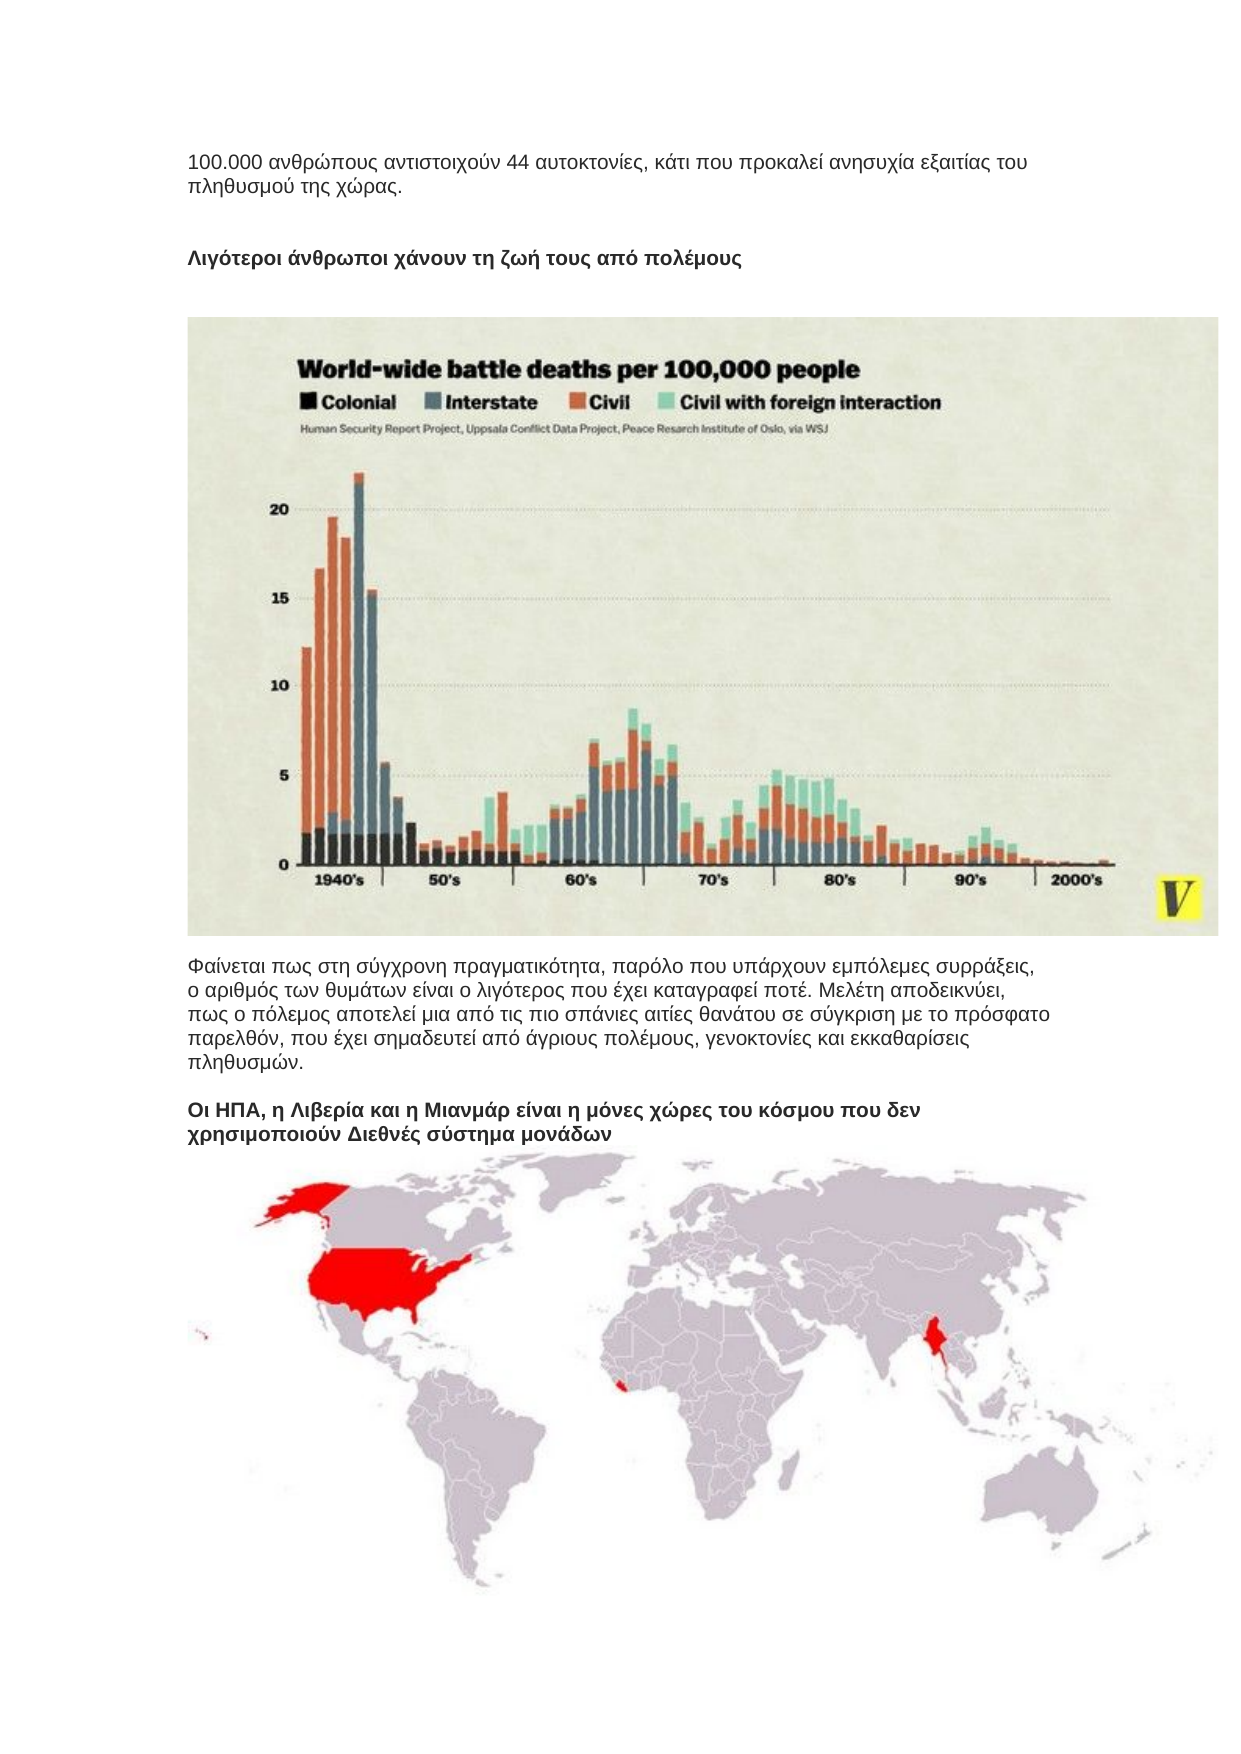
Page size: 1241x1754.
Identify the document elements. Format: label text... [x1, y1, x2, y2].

picture [187, 1145, 1219, 1599]
text Λιγότεροι άνθρωποι χάνουν τη ζωή τους από πολέμους [187, 246, 1053, 270]
picture [187, 317, 1219, 936]
text Φαίνεται πως στη σύγχρονη πραγματικότητα, παρόλο που υπάρχουν εμπόλεμες συρράξεις, ο αριθμός των θυμάτων είναι ο λιγότερος που έχει καταγραφεί ποτέ. Μελέτη αποδεικνύει, πως ο πόλεμος αποτελεί μια από τις πιο σπάνιες αιτίες θανάτου σε σύγκριση με το πρόσφατο παρελθόν, που έχει σημαδευτεί από άγριους πολέμους, γενοκτονίες και εκκαθαρίσεις πληθυσμών. [187, 954, 1053, 1073]
text Οι ΗΠΑ, η Λιβερία και η Μιανμάρ είναι η μόνες χώρες του κόσμου που δεν χρησιμοποιούν Διεθνές σύστημα μονάδων [187, 1097, 1053, 1145]
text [187, 150, 1053, 198]
